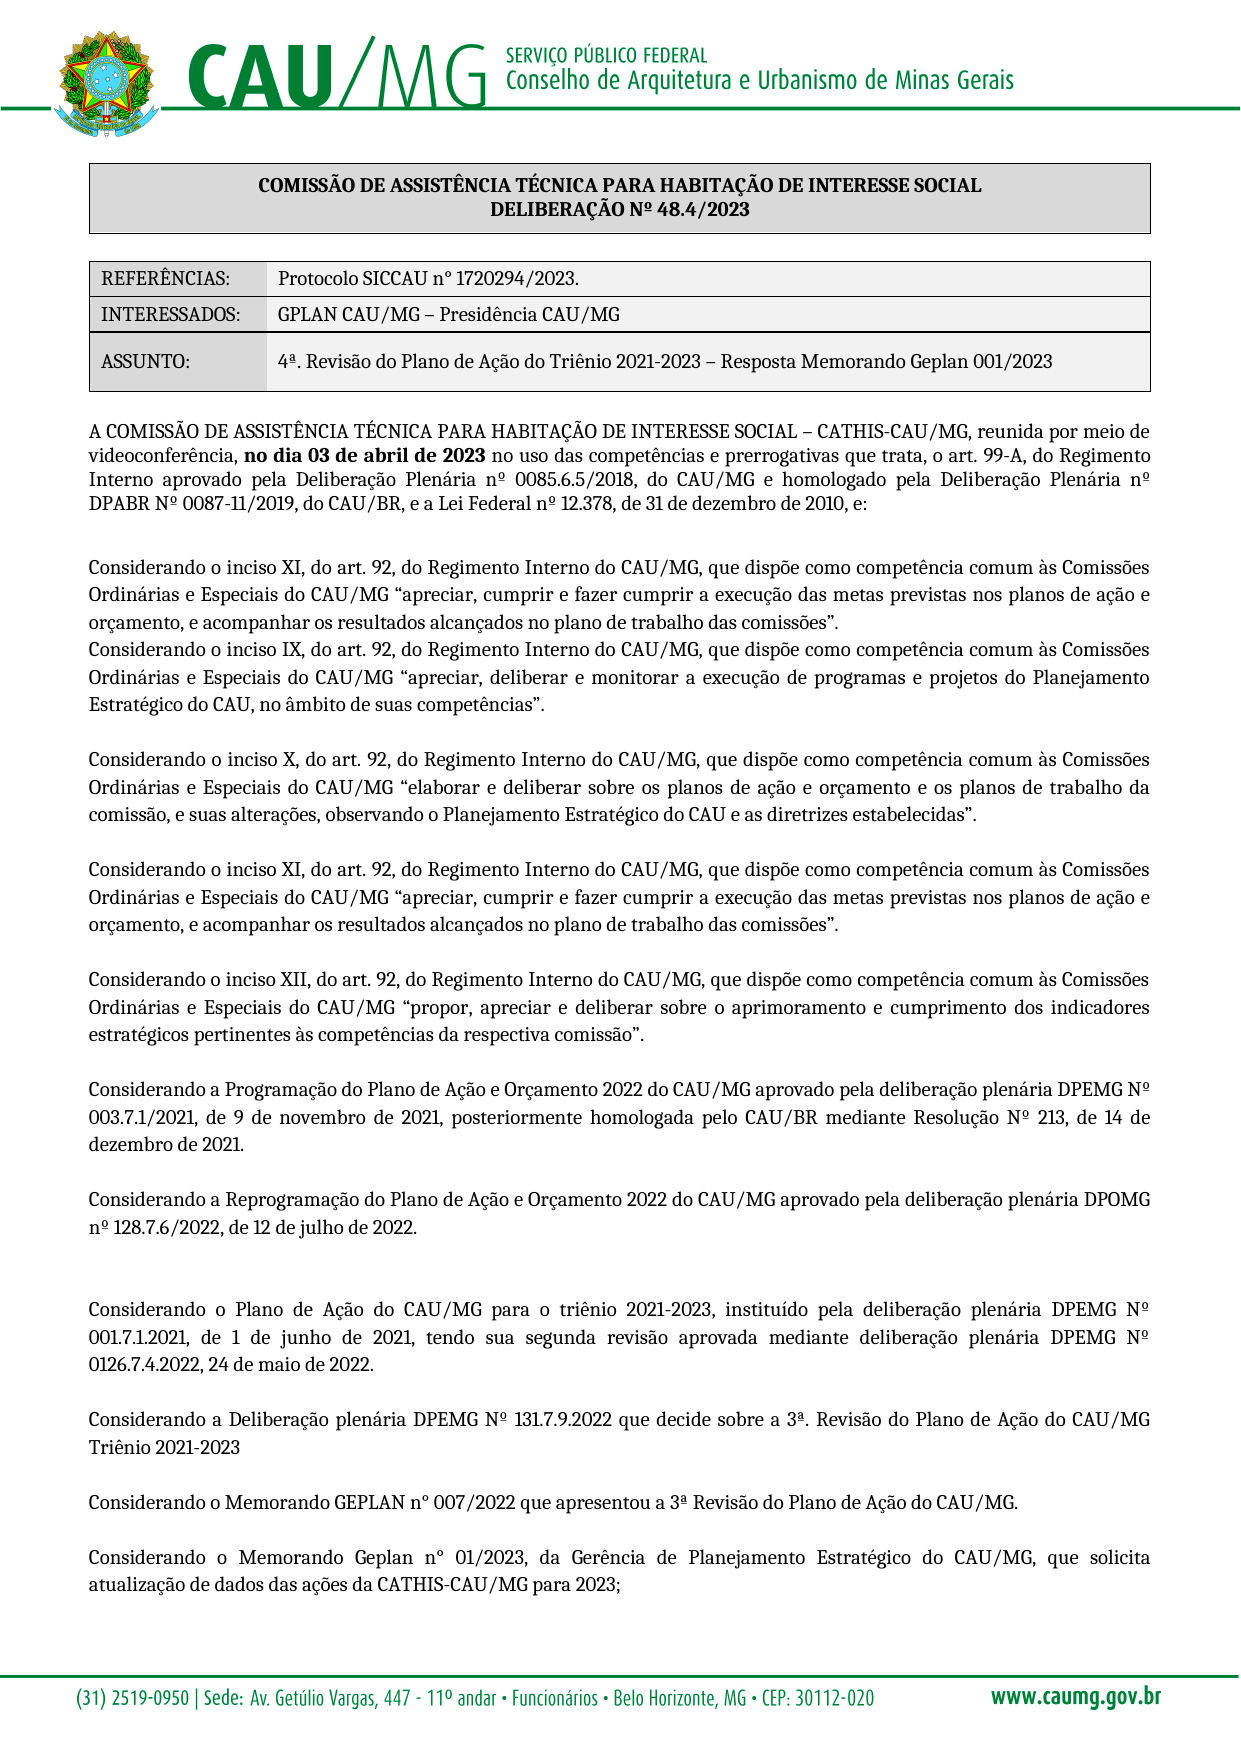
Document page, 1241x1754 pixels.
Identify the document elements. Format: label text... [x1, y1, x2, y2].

table_cell INTERESSADOS: [90, 297, 267, 331]
text Considerando o Memorando GEPLAN n° 007/2022 que apresentou a 3ª Revisão do Plano de Ação do CAU/MG. [89, 1491, 1152, 1514]
text Considerando a Programação do Plano de Ação e Orçamento 2022 do CAU/MG aprovado pela deliberação plenária DPEMG Nº 003.7.1/2021, de 9 de novembro de 2021, posteriormente homologada pelo CAU/BR mediante Resolução Nº 213, de 14 de dezembro de 2021. [89, 1078, 1152, 1157]
text Considerando o inciso X, do art. 92, do Regimento Interno do CAU/MG, que dispõe como competência comum às Comissões Ordinárias e Especiais do CAU/MG “elaborar e deliberar sobre os planos de ação e orçamento e os planos de trabalho da comissão, e suas alterações, observando o Planejamento Estratégico do CAU e as diretrizes estabelecidas”. [89, 748, 1152, 827]
text Considerando o inciso XI, do art. 92, do Regimento Interno do CAU/MG, que dispõe como competência comum às Comissões Ordinárias e Especiais do CAU/MG “apreciar, cumprir e fazer cumprir a execução das metas previstas nos planos de ação e orçamento, e acompanhar os resultados alcançados no plano de trabalho das comissões”. [89, 556, 1152, 634]
table_header COMISSÃO DE ASSISTÊNCIA TÉCNICA PARA HABITAÇÃO DE INTERESSE SOCIAL DELIBERAÇÃO Nº 48.4/2023 [90, 164, 1150, 232]
text Considerando o Memorando Geplan n° 01/2023, da Gerência de Planejamento Estratégico do CAU/MG, que solicita atualização de dados das ações da CATHIS-CAU/MG para 2023; [89, 1546, 1152, 1597]
table_header referÊncias: [90, 262, 267, 296]
text Considerando a Deliberação plenária DPEMG Nº 131.7.9.2022 que decide sobre a 3ª. Revisão do Plano de Ação do CAU/MG Triênio 2021-2023 [89, 1408, 1152, 1459]
table_cell 4ª. Revisão do Plano de Ação do Triênio 2021-2023 – Resposta Memorando Geplan 001/2023 [267, 333, 1150, 391]
picture [0, 2, 1241, 150]
table_cell Assunto: [90, 333, 267, 391]
text A COMISSÃO DE ASSISTÊNCIA TÉCNICA PARA HABITAÇÃO DE INTERESSE SOCIAL – CATHIS-CAU/MG, reunida por meio de videoconferência, no dia 03 de abril de 2023 no uso das competências e prerrogativas que trata, o art. 99-A, do Regimento Interno aprovado pela Deliberação Plenária nº 0085.6.5/2018, do CAU/MG e homologado pela Deliberação Plenária nº DPABR Nº 0087-11/2019, do CAU/BR, e a Lei Federal nº 12.378, de 31 de dezembro de 2010, e: [89, 420, 1152, 516]
text Considerando o inciso XI, do art. 92, do Regimento Interno do CAU/MG, que dispõe como competência comum às Comissões Ordinárias e Especiais do CAU/MG “apreciar, cumprir e fazer cumprir a execução das metas previstas nos planos de ação e orçamento, e acompanhar os resultados alcançados no plano de trabalho das comissões”. [89, 858, 1152, 937]
text Considerando o inciso XII, do art. 92, do Regimento Interno do CAU/MG, que dispõe como competência comum às Comissões Ordinárias e Especiais do CAU/MG “propor, apreciar e deliberar sobre o aprimoramento e cumprimento dos indicadores estratégicos pertinentes às competências da respectiva comissão”. [89, 968, 1152, 1047]
text Considerando o inciso IX, do art. 92, do Regimento Interno do CAU/MG, que dispõe como competência comum às Comissões Ordinárias e Especiais do CAU/MG “apreciar, deliberar e monitorar a execução de programas e projetos do Planejamento Estratégico do CAU, no âmbito de suas competências”. [89, 638, 1152, 717]
table_cell GPLAN CAU/MG – Presidência CAU/MG [267, 297, 1150, 331]
text Considerando a Reprogramação do Plano de Ação e Orçamento 2022 do CAU/MG aprovado pela deliberação plenária DPOMG nº 128.7.6/2022, de 12 de julho de 2022. [89, 1188, 1152, 1239]
picture [0, 1662, 1239, 1752]
text Considerando o Plano de Ação do CAU/MG para o triênio 2021-2023, instituído pela deliberação plenária DPEMG Nº 001.7.1.2021, de 1 de junho de 2021, tendo sua segunda revisão aprovada mediante deliberação plenária DPEMG Nº 0126.7.4.2022, 24 de maio de 2022. [89, 1298, 1152, 1377]
table_header Protocolo SICCAU n° 1720294/2023. [267, 262, 1150, 296]
